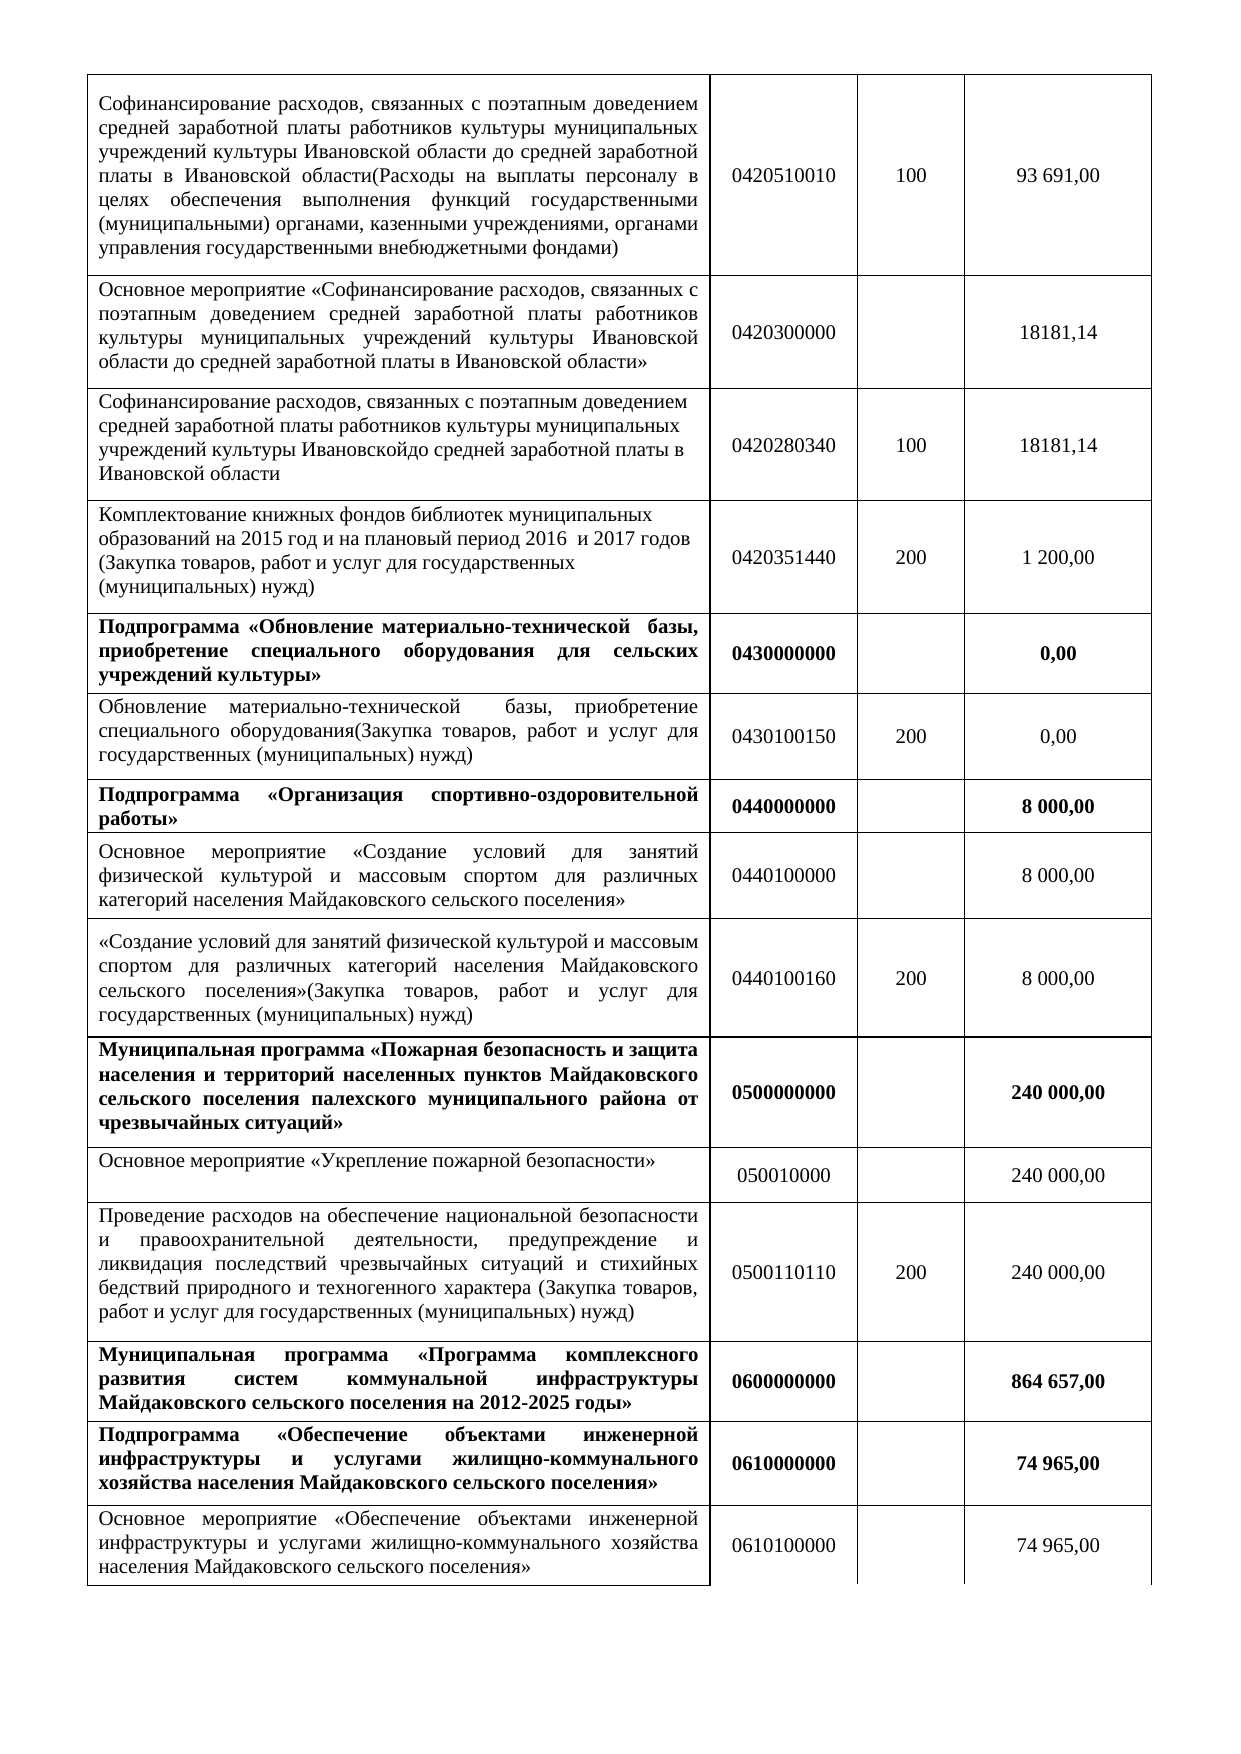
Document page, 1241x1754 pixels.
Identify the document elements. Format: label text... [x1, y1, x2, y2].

table_cell [858, 614, 964, 693]
table_cell 0420280340 [711, 389, 857, 500]
table_cell 0600000000 [711, 1342, 857, 1421]
table_cell Софинансирование расходов, связанных с поэтапным доведением средней заработной платы работников культуры муниципальных учреждений культуры Ивановскойдо средней заработной платы в Ивановской области [88, 389, 709, 500]
table_cell 0,00 [965, 614, 1151, 693]
table_cell Проведение расходов на обеспечение национальной безопасности и правоохранительной деятельности, предупреждение и ликвидация последствий чрезвычайных ситуаций и стихийных бедствий природного и техногенного характера (Закупка товаров, работ и услуг для государственных (муниципальных) нужд) [88, 1203, 709, 1341]
table_cell Муниципальная программа «Пожарная безопасность и защита населения и территорий населенных пунктов Майдаковского сельского поселения палехского муниципального района от чрезвычайных ситуаций» [88, 1038, 709, 1147]
table_cell 0420300000 [711, 276, 857, 388]
table_cell [858, 1342, 964, 1421]
table_cell 74 965,00 [965, 1422, 1151, 1505]
table_cell 200 [858, 501, 964, 613]
table_cell 050010000 [711, 1148, 857, 1202]
table_cell Муниципальная программа «Программа комплексного развития систем коммунальной инфраструктуры Майдаковского сельского поселения на 2012-2025 годы» [88, 1342, 709, 1421]
table_cell 18181,14 [965, 276, 1151, 388]
table_cell [858, 1506, 964, 1585]
table_cell Основное мероприятие «Обеспечение объектами инженерной инфраструктуры и услугами жилищно-коммунального хозяйства населения Майдаковского сельского поселения» [88, 1506, 709, 1585]
table_cell Основное мероприятие «Создание условий для занятий физической культурой и массовым спортом для различных категорий населения Майдаковского сельского поселения» [88, 833, 709, 918]
table_cell 1 200,00 [965, 501, 1151, 613]
table_cell «Создание условий для занятий физической культурой и массовым спортом для различных категорий населения Майдаковского сельского поселения»(Закупка товаров, работ и услуг для государственных (муниципальных) нужд) [88, 919, 709, 1036]
table_cell Основное мероприятие «Укрепление пожарной безопасности» [88, 1148, 709, 1202]
table_cell 0500000000 [711, 1038, 857, 1147]
table_cell Софинансирование расходов, связанных с поэтапным доведением средней заработной платы работников культуры муниципальных учреждений культуры Ивановской области до средней заработной платы в Ивановской области(Расходы на выплаты персоналу в целях обеспечения выполнения функций государственными (муниципальными) органами, казенными учреждениями, органами управления государственными внебюджетными фондами) [88, 75, 709, 275]
table_cell [858, 780, 964, 832]
table_cell [858, 1422, 964, 1505]
table_cell [858, 1148, 964, 1202]
table_cell 0610000000 [711, 1422, 857, 1505]
table_cell [858, 276, 964, 388]
table_cell 200 [858, 919, 964, 1036]
table_cell 100 [858, 75, 964, 275]
table_cell 240 000,00 [965, 1038, 1151, 1147]
table_cell 0,00 [965, 694, 1151, 778]
table_cell [858, 1038, 964, 1147]
table_cell 0440100160 [711, 919, 857, 1036]
table_cell 200 [858, 1203, 964, 1341]
table_cell 240 000,00 [965, 1148, 1151, 1202]
table_cell 200 [858, 694, 964, 778]
table_cell 0440100000 [711, 833, 857, 918]
table_cell 93 691,00 [965, 75, 1151, 275]
table_cell 8 000,00 [965, 780, 1151, 832]
table_cell 0610100000 [711, 1506, 857, 1585]
table_cell 100 [858, 389, 964, 500]
table_cell Комплектование книжных фондов библиотек муниципальных образований на 2015 год и на плановый период 2016 и 2017 годов (Закупка товаров, работ и услуг для государственных (муниципальных) нужд) [88, 501, 709, 613]
table_cell 0420510010 [711, 75, 857, 275]
table_cell Подпрограмма «Организация спортивно-оздоровительной работы» [88, 780, 709, 832]
table_cell 8 000,00 [965, 833, 1151, 918]
table_cell 240 000,00 [965, 1203, 1151, 1341]
table_cell 74 965,00 [964, 1506, 1151, 1585]
table_cell 18181,14 [965, 389, 1151, 500]
table_cell 0430100150 [711, 694, 857, 778]
table_cell Подпрограмма «Обеспечение объектами инженерной инфраструктуры и услугами жилищно-коммунального хозяйства населения Майдаковского сельского поселения» [88, 1422, 709, 1505]
table_cell 0500110110 [711, 1203, 857, 1341]
table_cell [858, 833, 964, 918]
table_cell 0440000000 [711, 780, 857, 832]
table_cell 8 000,00 [965, 919, 1151, 1036]
table_cell Подпрограмма «Обновление материально-технической базы, приобретение специального оборудования для сельских учреждений культуры» [88, 614, 709, 693]
table_cell 864 657,00 [965, 1342, 1151, 1421]
table_cell Обновление материально-технической базы, приобретение специального оборудования(Закупка товаров, работ и услуг для государственных (муниципальных) нужд) [88, 694, 709, 778]
table_cell 0420351440 [711, 501, 857, 613]
table_cell 0430000000 [711, 614, 857, 693]
